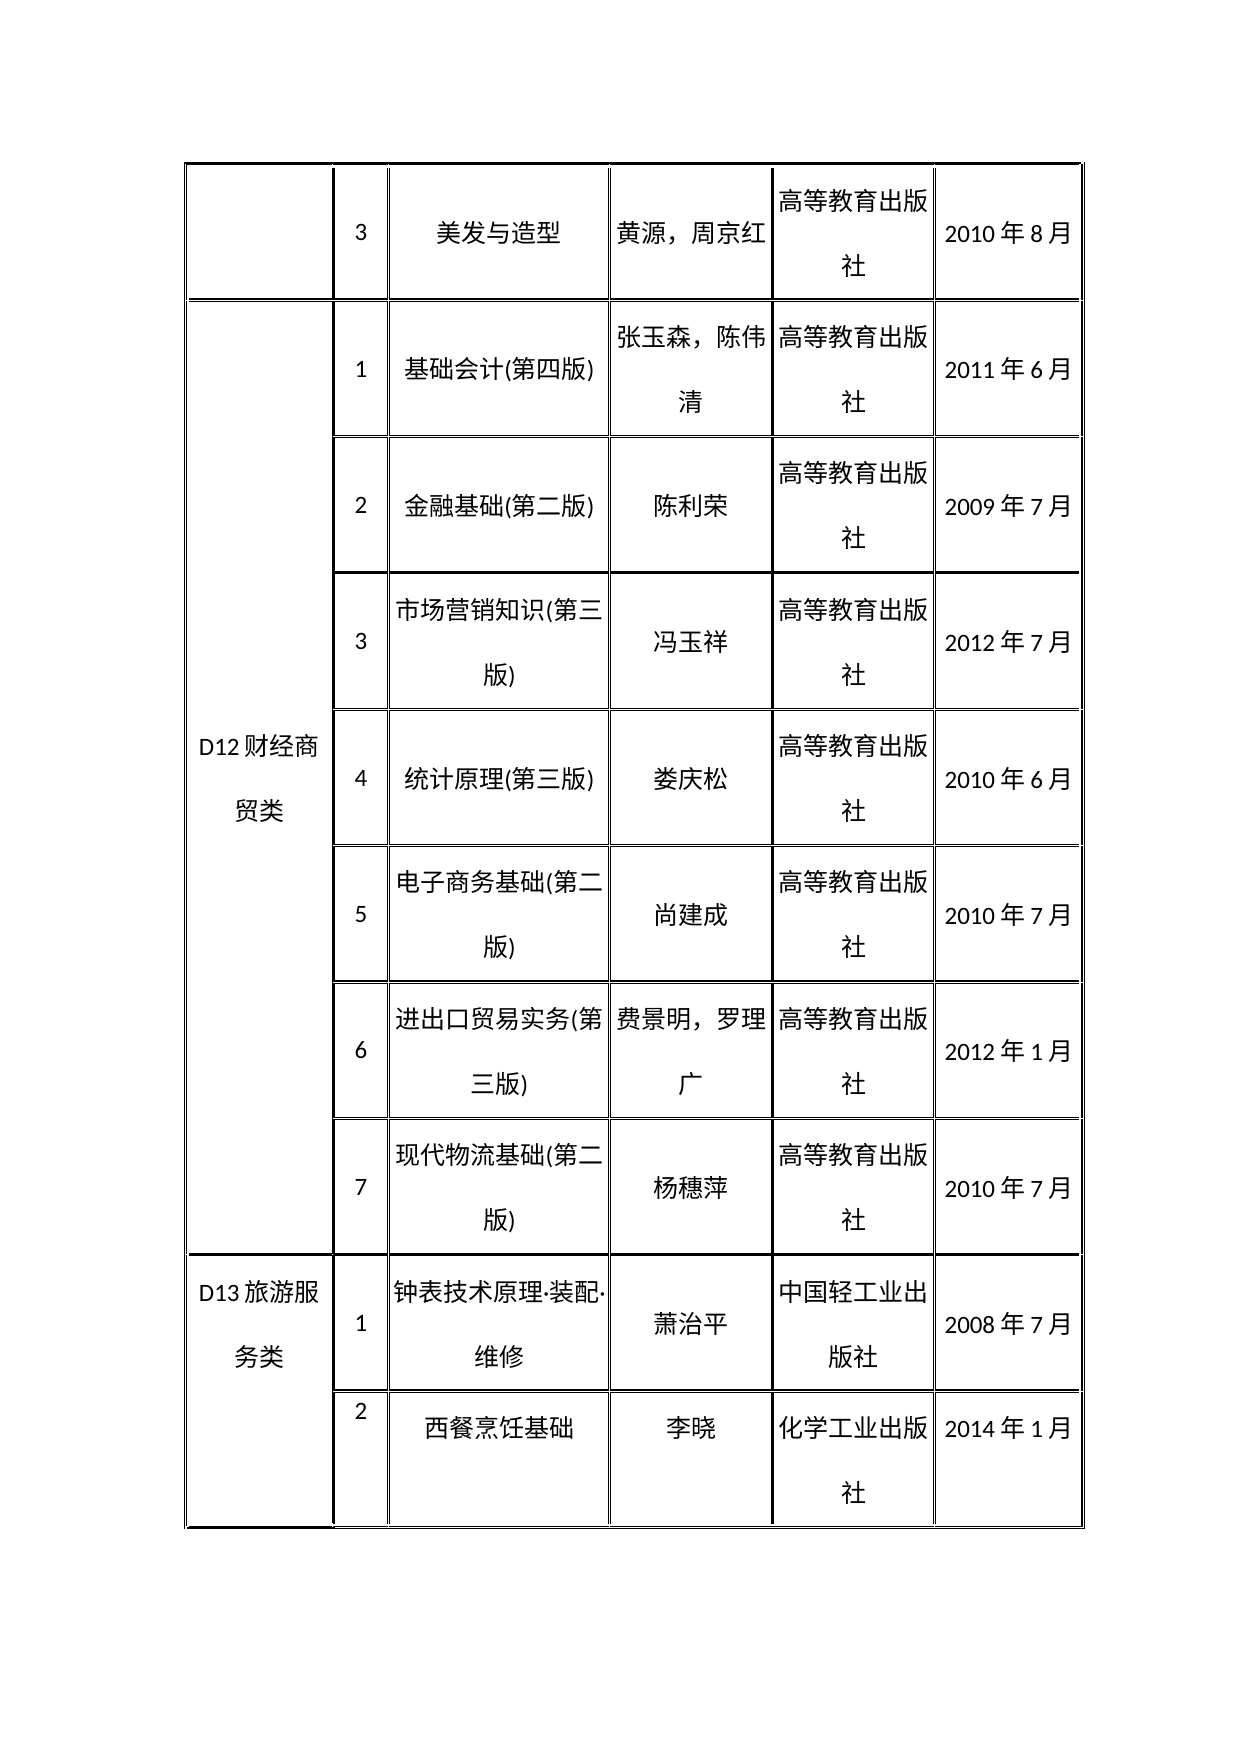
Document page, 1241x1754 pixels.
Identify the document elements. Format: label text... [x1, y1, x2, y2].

table_cell 2 [335, 438, 387, 571]
table_cell 3 [333, 165, 388, 298]
table_cell 金融基础(第二版) [390, 438, 608, 571]
table_cell 西餐烹饪基础 [389, 1393, 610, 1526]
table_cell 6 [335, 984, 387, 1116]
table_cell 4 [335, 711, 387, 844]
table_cell 中国轻工业出版社 [774, 1256, 933, 1389]
table_cell 2014年1月 [935, 1389, 1082, 1526]
table_cell D12财经商贸类 [187, 298, 332, 1253]
table_cell 2008年7月 [936, 1253, 1083, 1389]
table_cell 陈利荣 [611, 438, 771, 571]
table_cell 基础会计(第四版) [390, 302, 608, 435]
table_cell 美发与造型 [389, 165, 610, 298]
table_cell 娄庆松 [611, 711, 771, 844]
table_cell 高等教育出版社 [774, 438, 933, 571]
table_cell 现代物流基础(第二版) [390, 1120, 608, 1253]
table_cell 5 [335, 847, 387, 980]
table_cell 电子商务基础(第二版) [390, 847, 608, 980]
table_cell 高等教育出版社 [774, 302, 933, 435]
table_cell 高等教育出版社 [774, 711, 933, 844]
table_cell 1 [335, 302, 387, 435]
table_cell 2011年6月 [936, 298, 1082, 435]
table_cell 市场营销知识(第三版) [390, 574, 608, 707]
table_cell 高等教育出版社 [774, 847, 933, 980]
table_cell 2010年8月 [935, 162, 1083, 298]
table_cell 杨穗萍 [611, 1120, 771, 1253]
table_cell 3 [335, 574, 387, 707]
table_cell 冯玉祥 [611, 574, 771, 707]
table_cell 萧治平 [611, 1256, 771, 1389]
table_cell 2010年7月 [936, 1116, 1082, 1253]
table_cell 进出口贸易实务(第三版) [390, 984, 608, 1116]
table_cell 1 [335, 1256, 387, 1389]
table_cell 张玉森，陈伟清 [611, 302, 771, 435]
table_cell 2012年1月 [936, 980, 1082, 1116]
table_cell 高等教育出版社 [772, 165, 934, 298]
table_cell 化学工业出版社 [772, 1393, 934, 1526]
table_cell 2009年7月 [935, 435, 1083, 571]
table_cell 高等教育出版社 [774, 574, 933, 707]
table_cell 2012年7月 [936, 571, 1081, 707]
table_cell 7 [335, 1120, 387, 1253]
table_cell 2 [333, 1393, 388, 1526]
table_cell 费景明，罗理广 [611, 984, 771, 1116]
table_cell 李晓 [610, 1393, 772, 1526]
table_cell 尚建成 [611, 847, 771, 980]
table_cell 2010年6月 [936, 708, 1082, 844]
table_cell 黄源，周京红 [610, 165, 772, 298]
table_cell D13旅游服务类 [185, 1253, 333, 1526]
table_cell 高等教育出版社 [774, 1120, 933, 1253]
table_cell 统计原理(第三版) [390, 711, 608, 844]
table_cell 2010年7月 [935, 844, 1083, 980]
table_cell 钟表技术原理·装配·维修 [390, 1256, 608, 1389]
table_cell 高等教育出版社 [774, 984, 933, 1116]
